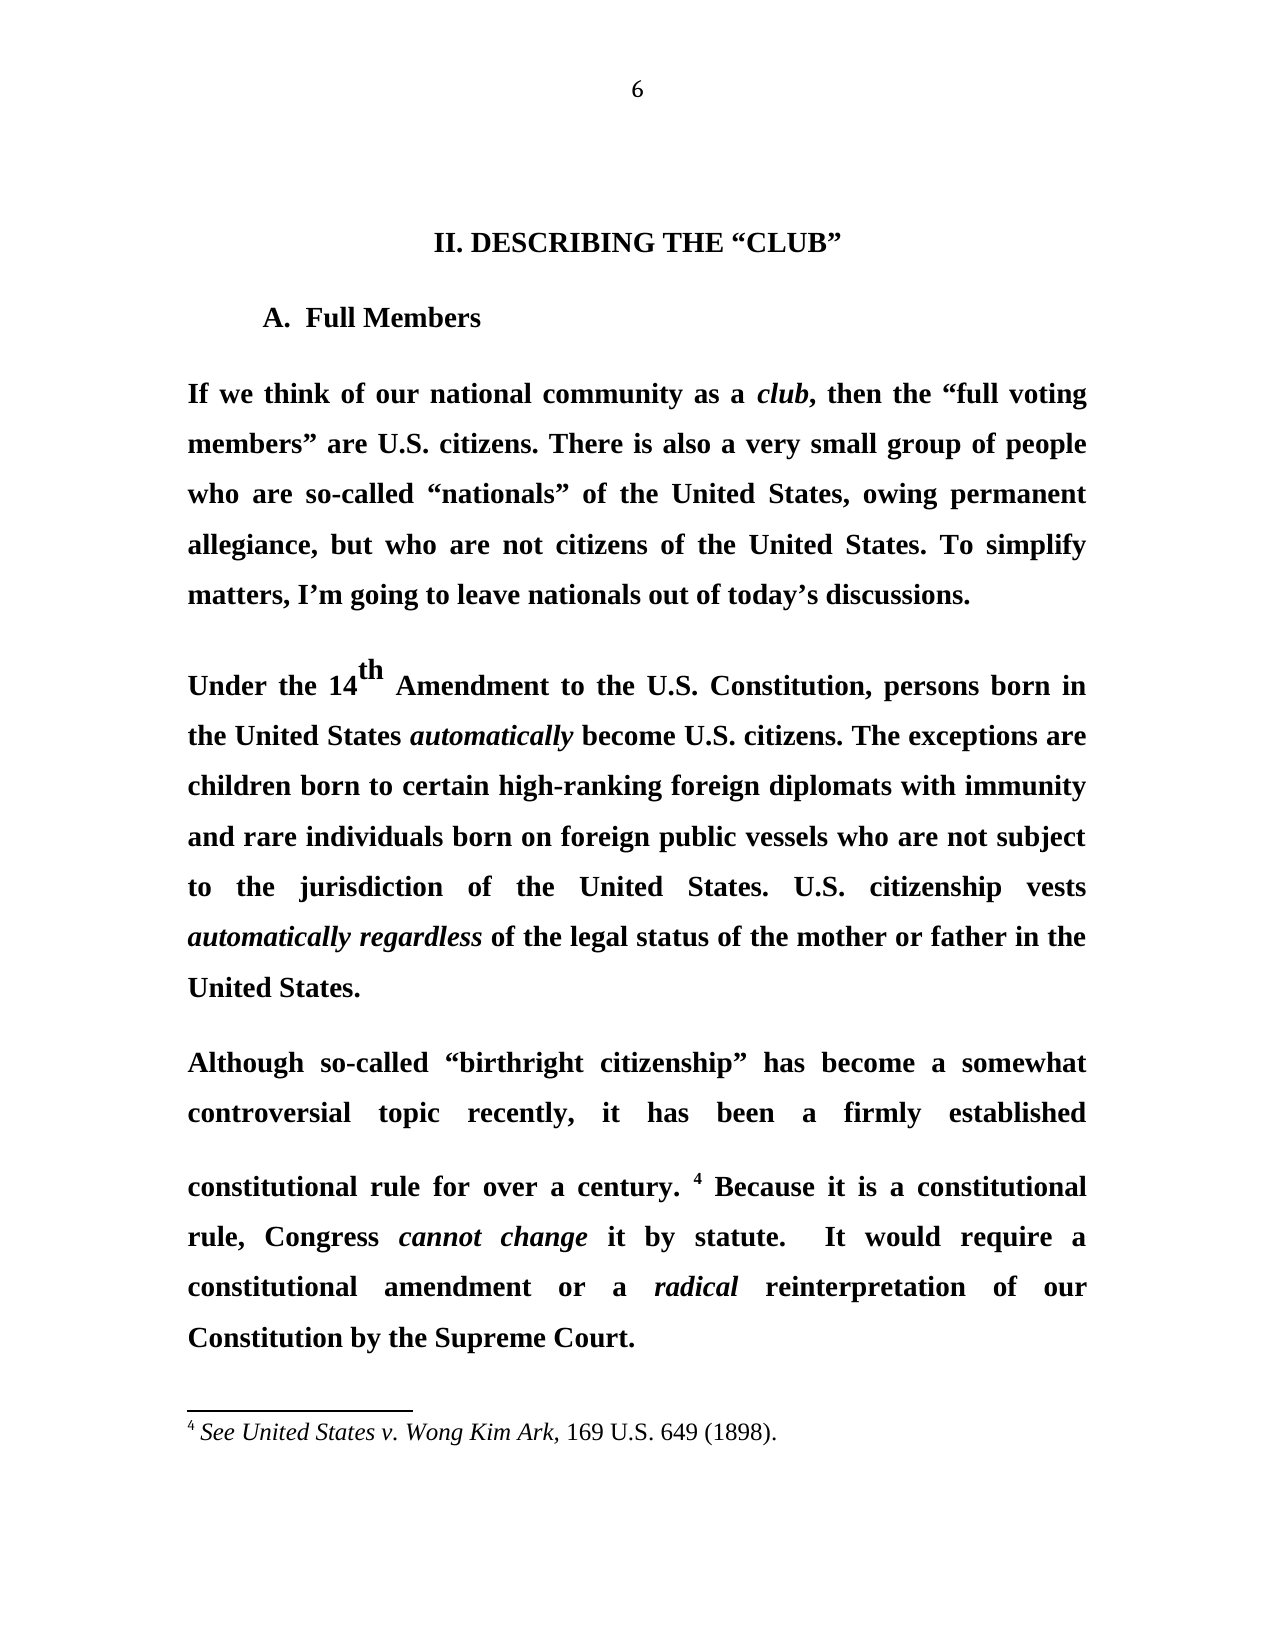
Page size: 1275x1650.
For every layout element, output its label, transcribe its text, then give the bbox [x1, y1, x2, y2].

text A. Full Members [187, 301, 1087, 334]
text Although so-called “birthright citizenship” has become a somewhat controversial topic recently, it has been a firmly established constitutional rule for over a century. Because it is a constitutional rule, Congress cannot change it by statute. It would require a constitutional amendment or a radical reinterpretation of our Constitution by the Supreme Court. [187, 1045, 1087, 1353]
text Under the 14th Amendment to the U.S. Constitution, persons born in the United States automatically become U.S. citizens. The exceptions are children born to certain high-ranking foreign diplomats with immunity and rare individuals born on foreign public vessels who are not subject to the jurisdiction of the United States. U.S. citizenship vests automatically regardless of the legal status of the mother or father in the United States. [187, 652, 1087, 1003]
text If we think of our national community as a club, then the “full voting members” are U.S. citizens. There is also a very small group of people who are so-called “nationals” of the United States, owing permanent allegiance, but who are not citizens of the United States. To simplify matters, I’m going to leave nationals out of today’s discussions. [187, 376, 1087, 611]
text II. DESCRIBING THE “CLUB” [187, 225, 1087, 259]
